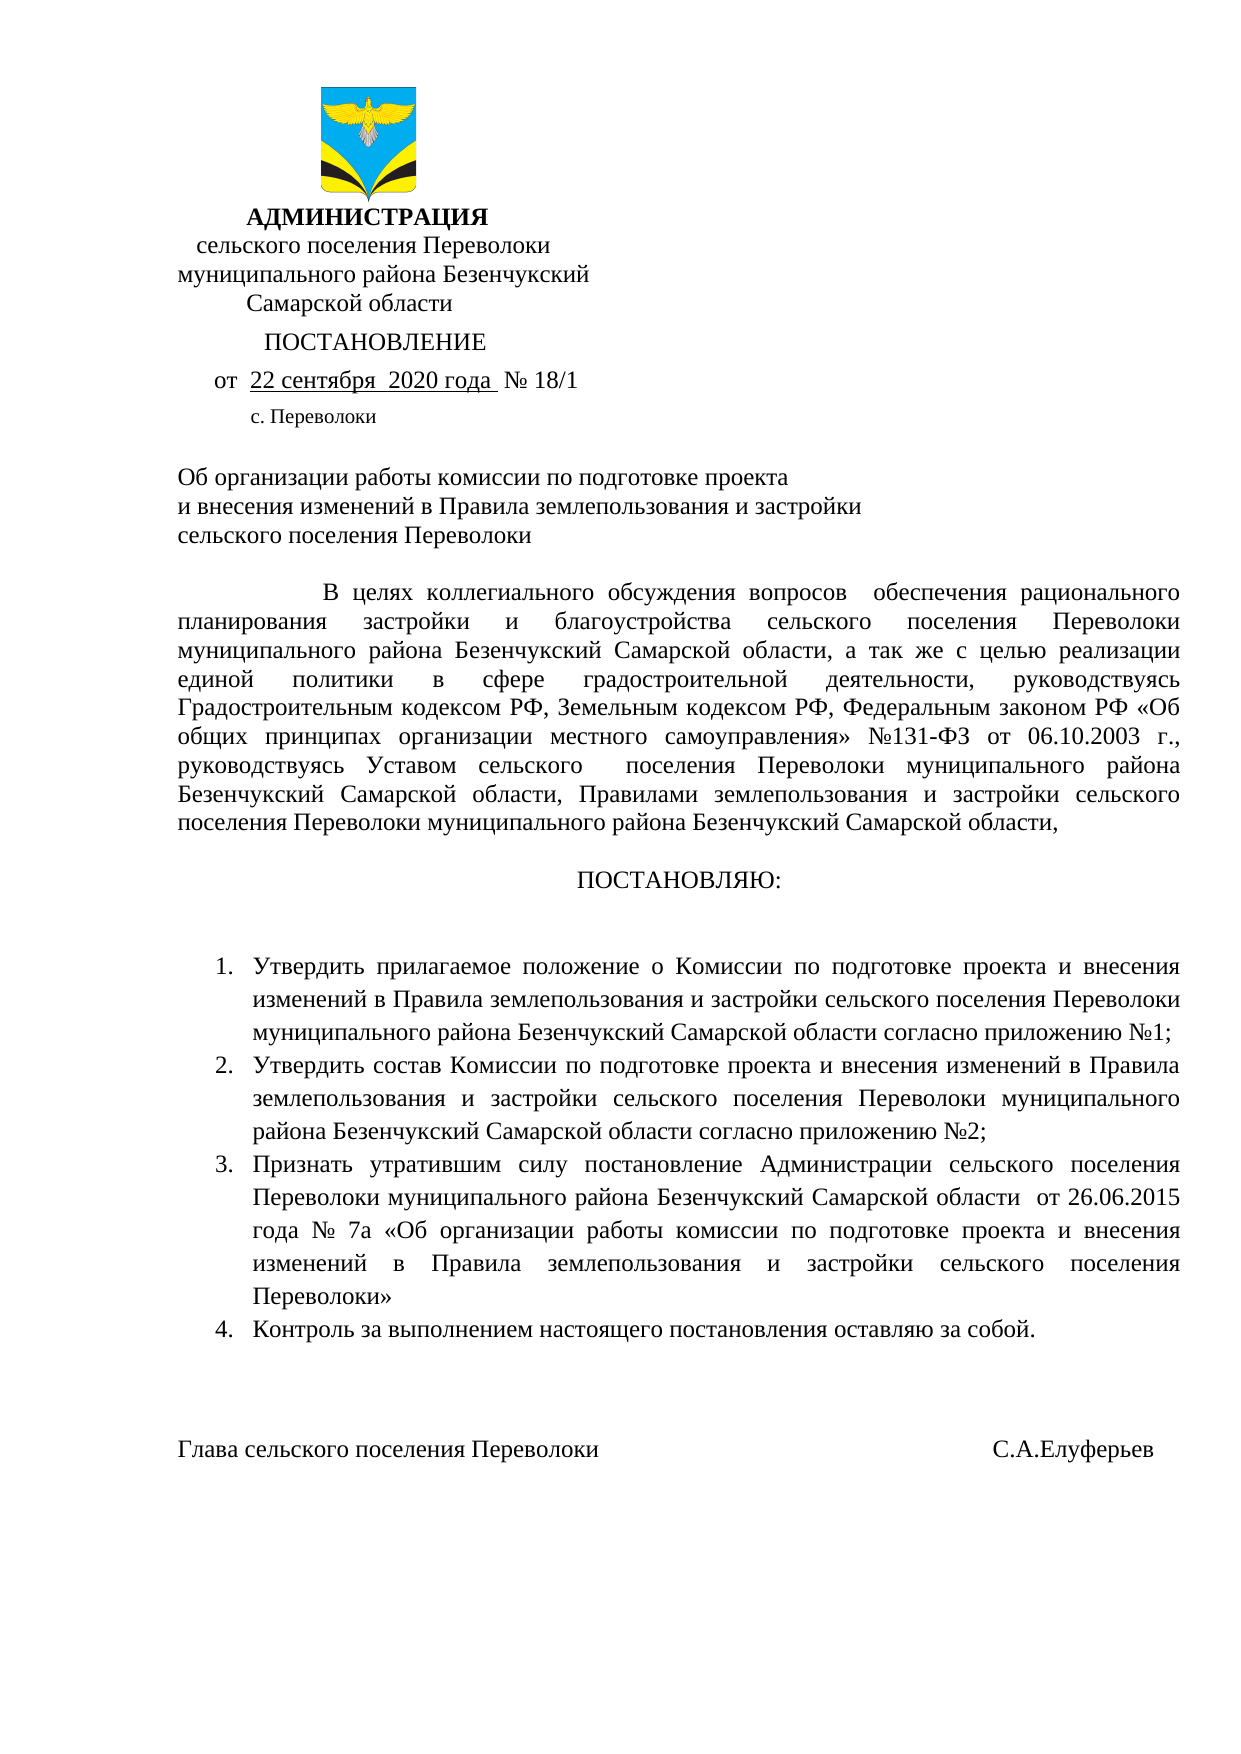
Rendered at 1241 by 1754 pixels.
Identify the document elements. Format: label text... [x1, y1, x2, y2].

picture [321, 141, 417, 202]
list Утвердить состав Комиссии по подготовке проекта и внесения изменений в Правила землепользования и застройки сельского поселения Переволоки муниципального района Безенчукский Самарской области согласно приложению №2; [215, 1050, 1181, 1145]
text с. Переволоки [177, 404, 1181, 428]
text муниципального района Безенчукский [177, 259, 1181, 288]
text сельского поселения Переволоки [177, 231, 1181, 259]
list Признать утратившим силу постановление Администрации сельского поселения Переволоки муниципального района Безенчукский Самарской области от 26.06.2015 года № 7а «Об организации работы комиссии по подготовке проекта и внесения изменений в Правила землепользования и застройки сельского поселения Переволоки» [215, 1149, 1181, 1310]
list Утвердить прилагаемое положение о Комиссии по подготовке проекта и внесения изменений в Правила землепользования и застройки сельского поселения Переволоки муниципального района Безенчукский Самарской области согласно приложению №1; [215, 951, 1181, 1046]
text сельского поселения Переволоки [177, 520, 1181, 549]
text В целях коллегиального обсуждения вопросов обеспечения рационального планирования застройки и благоустройства сельского поселения Переволоки муниципального района Безенчукский Самарской области, а так же с целью реализации единой политики в сфере градостроительной деятельности, руководствуясь Градостроительным кодексом РФ, Земельным кодексом РФ, Федеральным законом РФ «Об общих принципах организации местного самоуправления» №131-ФЗ от 06.10.2003 г., руководствуясь Уставом сельского поселения Переволоки муниципального района Безенчукский Самарской области, Правилами землепользования и застройки сельского поселения Переволоки муниципального района Безенчукский Самарской области, [177, 577, 1181, 836]
text и внесения изменений в Правила землепользования и застройки [177, 491, 1181, 520]
list Контроль за выполнением настоящего постановления оставляю за собой. [215, 1314, 1181, 1343]
text Об организации работы комиссии по подготовке проекта [177, 462, 1181, 491]
text ПОСТАНОВЛЯЮ: [177, 865, 1181, 894]
text АДМИНИСТРАЦИЯ [177, 202, 1181, 231]
picture [323, 98, 414, 146]
text Самарской области [177, 288, 1181, 317]
text Глава сельского поселения Переволоки С.А.Елуферьев [177, 1434, 1181, 1462]
text ПОСТАНОВЛЕНИЕ [177, 327, 1181, 356]
text от 22 сентября 2020 года № 18/1 [177, 366, 1181, 394]
